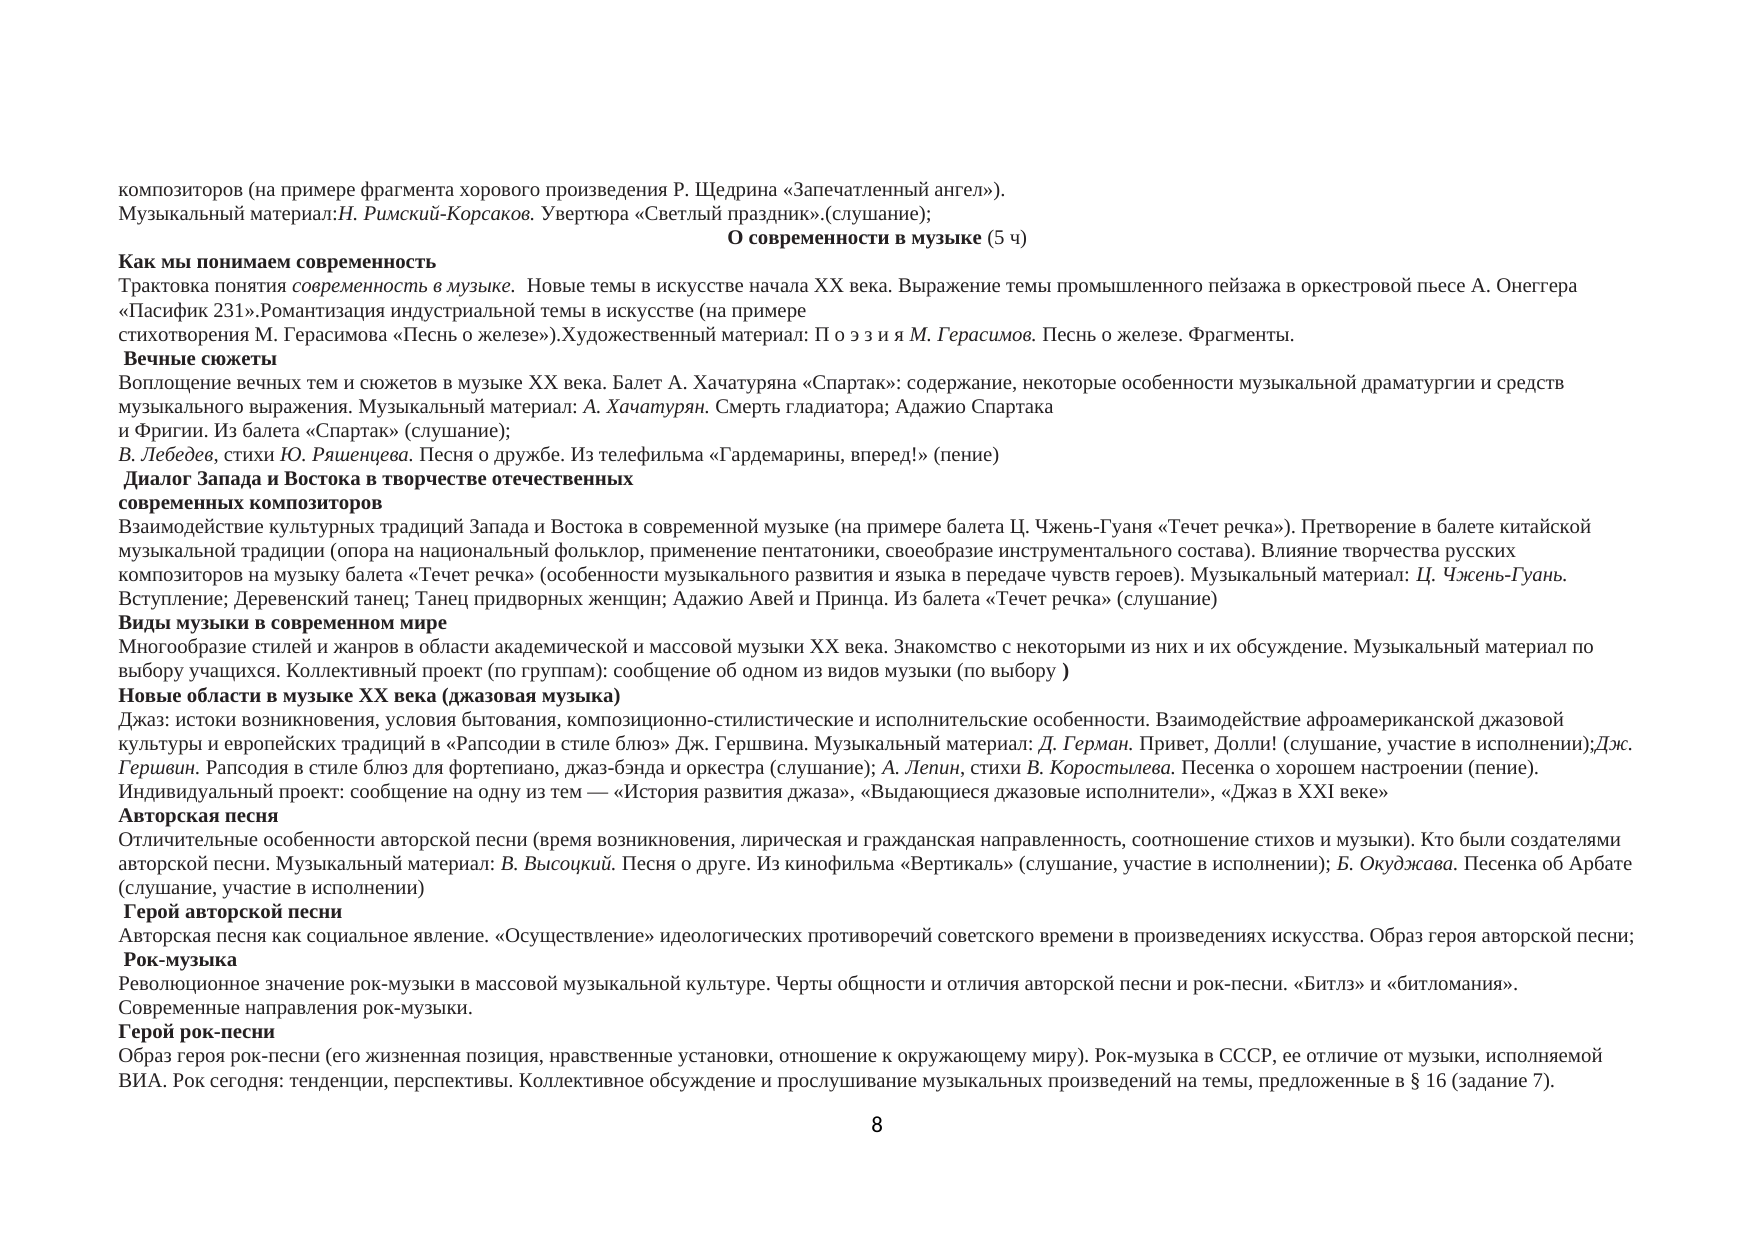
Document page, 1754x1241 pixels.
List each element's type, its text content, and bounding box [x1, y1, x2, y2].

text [118, 177, 1636, 225]
text Как мы понимаем современность Трактовка понятия современность в музыке. Новые темы в искусстве начала XX века. Выражение темы промышленного пейзажа в оркестровой пьесе А. Онеггера «Пасифик 231».Романтизация индустриальной темы в искусстве (на примере стихотворения М. Герасимова «Песнь о железе»).Художественный материал: П о э з и я М. Герасимов. Песнь о железе. Фрагменты. [118, 249, 1636, 346]
text Вечные сюжеты Воплощение вечных тем и сюжетов в музыке XX века. Балет А. Хачатуряна «Спартак»: содержание, некоторые особенности музыкальной драматургии и средств музыкального выражения. Музыкальный материал: А. Хачатурян. Смерть гладиатора; Адажио Спартака и Фригии. Из балета «Спартак» (слушание); В. Лебедев, стихи Ю. Ряшенцева. Песня о дружбе. Из телефильма «Гардемарины, вперед!» (пение) [118, 346, 1636, 466]
text Новые области в музыке XX века (джазовая музыка) Джаз: истоки возникновения, условия бытования, композиционно-стилистические и исполнительские особенности. Взаимодействие афроамериканской джазовой культуры и европейских традиций в «Рапсодии в стиле блюз» Дж. Гершвина. Музыкальный материал: Д. Герман. Привет, Долли! (слушание, участие в исполнении);Дж. Гершвин. Рапсодия в стиле блюз для фортепиано, джаз-бэнда и оркестра (слушание); А. Лепин, стихи В. Коростылева. Песенка о хорошем настроении (пение). Индивидуальный проект: сообщение на одну из тем — «История развития джаза», «Выдающиеся джазовые исполнители», «Джаз в XXI веке» [118, 682, 1636, 803]
text Герой рок-песни Образ героя рок-песни (его жизненная позиция, нравственные установки, отношение к окружающему миру). Рок-музыка в СССР, ее отличие от музыки, исполняемой ВИА. Рок сегодня: тенденции, перспективы. Коллективное обсуждение и прослушивание музыкальных произведений на темы, предложенные в § 16 (задание 7). [118, 1019, 1636, 1092]
text Рок-музыка Революционное значение рок-музыки в массовой музыкальной культуре. Черты общности и отличия авторской песни и рок-песни. «Битлз» и «битломания». Современные направления рок-музыки. [118, 947, 1636, 1019]
text Герой авторской песни Авторская песня как социальное явление. «Осуществление» идеологических противоречий советского времени в произведениях искусства. Образ героя авторской песни; [118, 899, 1636, 947]
text Авторская песня Отличительные особенности авторской песни (время возникновения, лирическая и гражданская направленность, соотношение стихов и музыки). Кто были создателями авторской песни. Музыкальный материал: В. Высоцкий. Песня о друге. Из кинофильма «Вертикаль» (слушание, участие в исполнении); Б. Окуджава. Песенка об Арбате (слушание, участие в исполнении) [118, 803, 1636, 899]
text Виды музыки в современном мире Многообразие стилей и жанров в области академической и массовой музыки XX века. Знакомство с некоторыми из них и их обсуждение. Музыкальный материал по выбору учащихся. Коллективный проект (по группам): сообщение об одном из видов музыки (по выбору ) [118, 610, 1636, 682]
text О современности в музыке (5 ч) [118, 225, 1636, 249]
text Диалог Запада и Востока в творчестве отечественных современных композиторов Взаимодействие культурных традиций Запада и Востока в современной музыке (на примере балета Ц. Чжень-Гуаня «Течет речка»). Претворение в балете китайской музыкальной традиции (опора на национальный фольклор, применение пентатоники, своеобразие инструментального состава). Влияние творчества русских композиторов на музыку балета «Течет речка» (особенности музыкального развития и языка в передаче чувств героев). Музыкальный материал: Ц. Чжень-Гуань. Вступление; Деревенский танец; Танец придворных женщин; Адажио Авей и Принца. Из балета «Течет речка» (слушание) [118, 466, 1636, 610]
